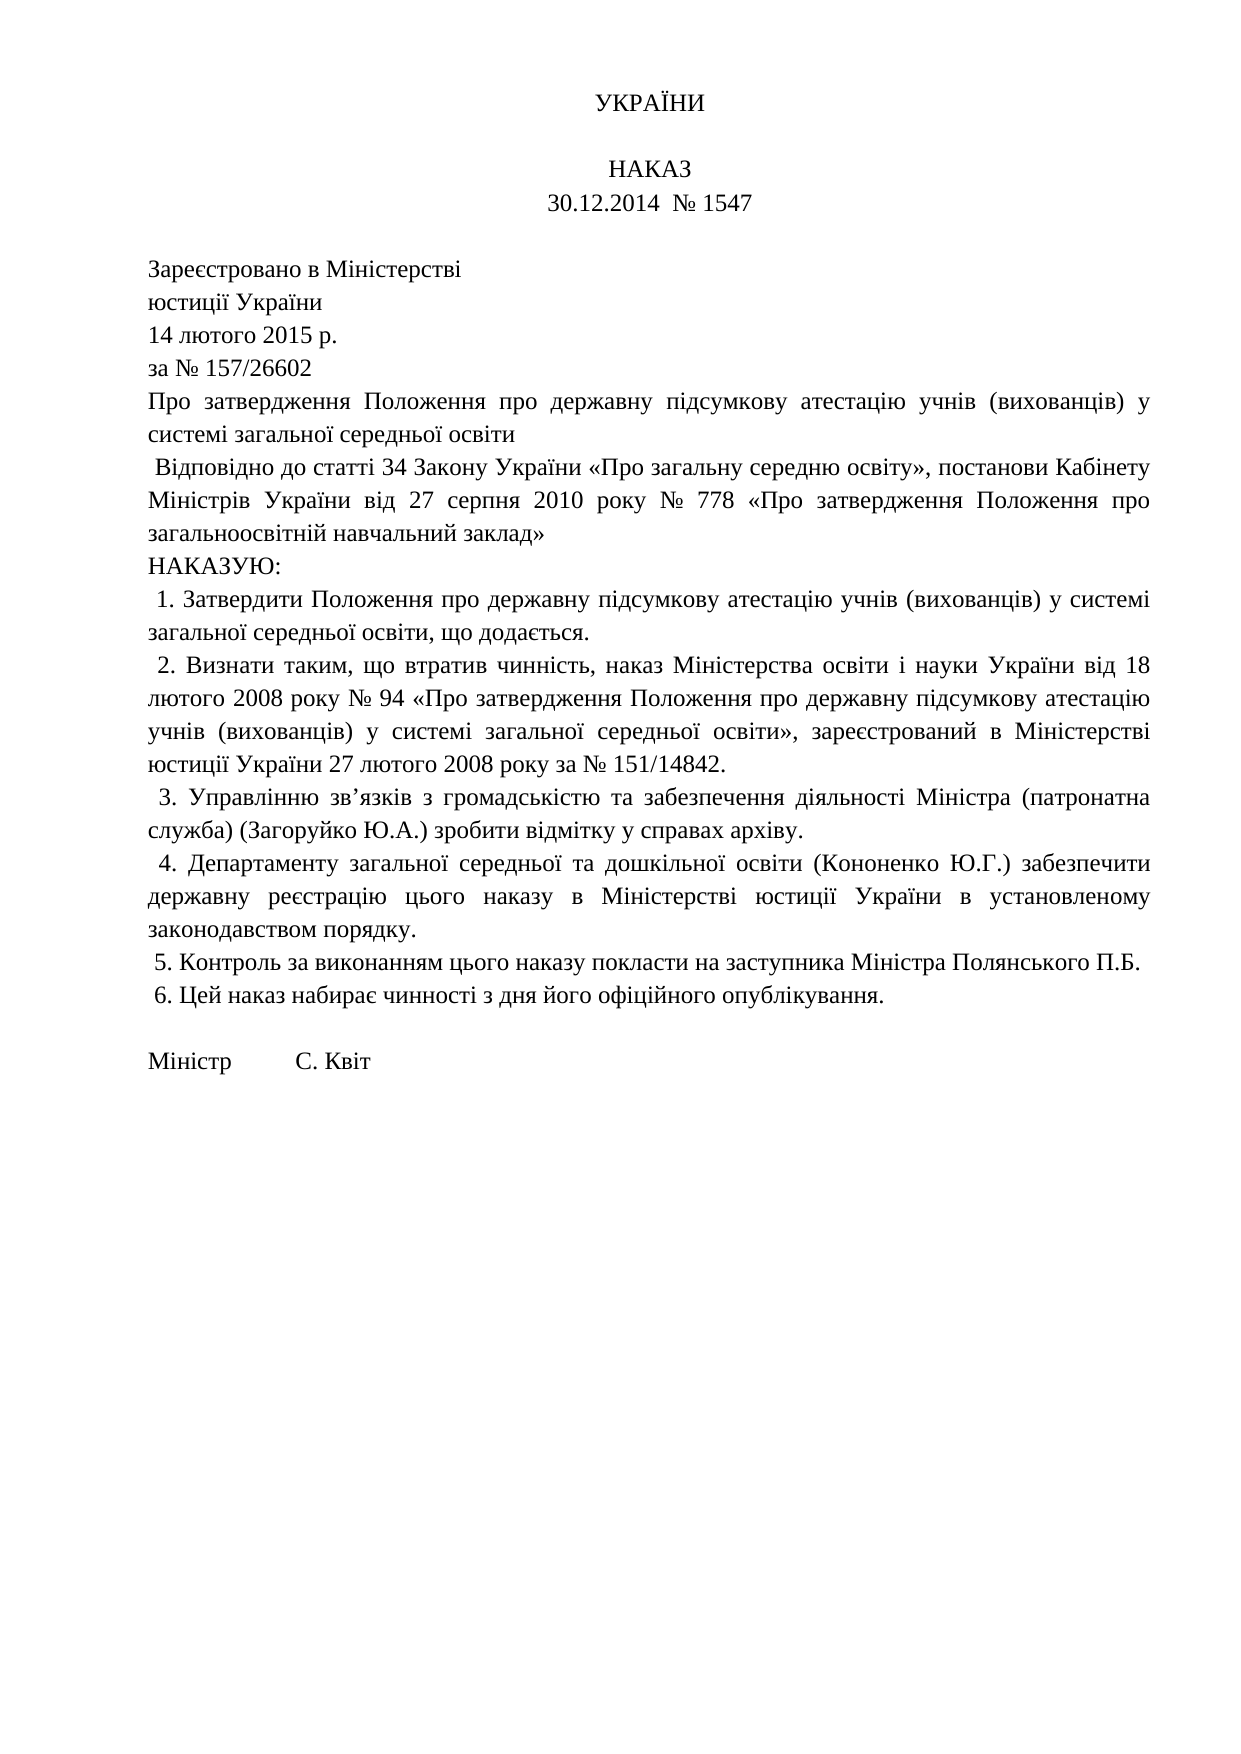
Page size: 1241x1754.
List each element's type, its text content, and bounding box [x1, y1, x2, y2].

text 1. Затвердити Положення про державну підсумкову атестацію учнів (вихованців) у системі загальної середньої освіти, що додається. [148, 584, 1152, 646]
text УКРАЇНИ [148, 88, 1152, 117]
text юстиції України [148, 287, 1152, 315]
text 5. Контроль за виконанням цього наказу покласти на заступника Міністра Полянського П.Б. [148, 947, 1152, 976]
text Міністр С. Квіт [148, 1046, 1152, 1075]
text за № 157/26602 [148, 353, 1152, 381]
text Відповідно до статті 34 Закону України «Про загальну середню освіту», постанови Кабінету Міністрів України від 27 серпня 2010 року № 778 «Про затвердження Положення про загальноосвітній навчальний заклад» [148, 452, 1152, 547]
text 6. Цей наказ набирає чинності з дня його офіційного опублікування. [148, 980, 1152, 1009]
text 14 лютого 2015 р. [148, 320, 1152, 348]
text 3. Управлінню зв’язків з громадськістю та забезпечення діяльності Міністра (патронатна служба) (Загоруйко Ю.А.) зробити відмітку у справах архіву. [148, 782, 1152, 844]
text 4. Департаменту загальної середньої та дошкільної освіти (Кононенко Ю.Г.) забезпечити державну реєстрацію цього наказу в Міністерстві юстиції України в установленому законодавством порядку. [148, 848, 1152, 943]
text 2. Визнати таким, що втратив чинність, наказ Міністерства освіти і науки України від 18 лютого 2008 року № 94 «Про затвердження Положення про державну підсумкову атестацію учнів (вихованців) у системі загальної середньої освіти», зареєстрований в Міністерстві юстиції України 27 лютого 2008 року за № 151/14842. [148, 650, 1152, 778]
text НАКАЗУЮ: [148, 551, 1152, 579]
text 30.12.2014 № 1547 [148, 188, 1152, 216]
text Про затвердження Положення про державну підсумкову атестацію учнів (вихованців) у системі загальної середньої освіти [148, 386, 1152, 447]
text НАКАЗ [148, 154, 1152, 183]
text Зареєстровано в Міністерстві [148, 254, 1152, 282]
